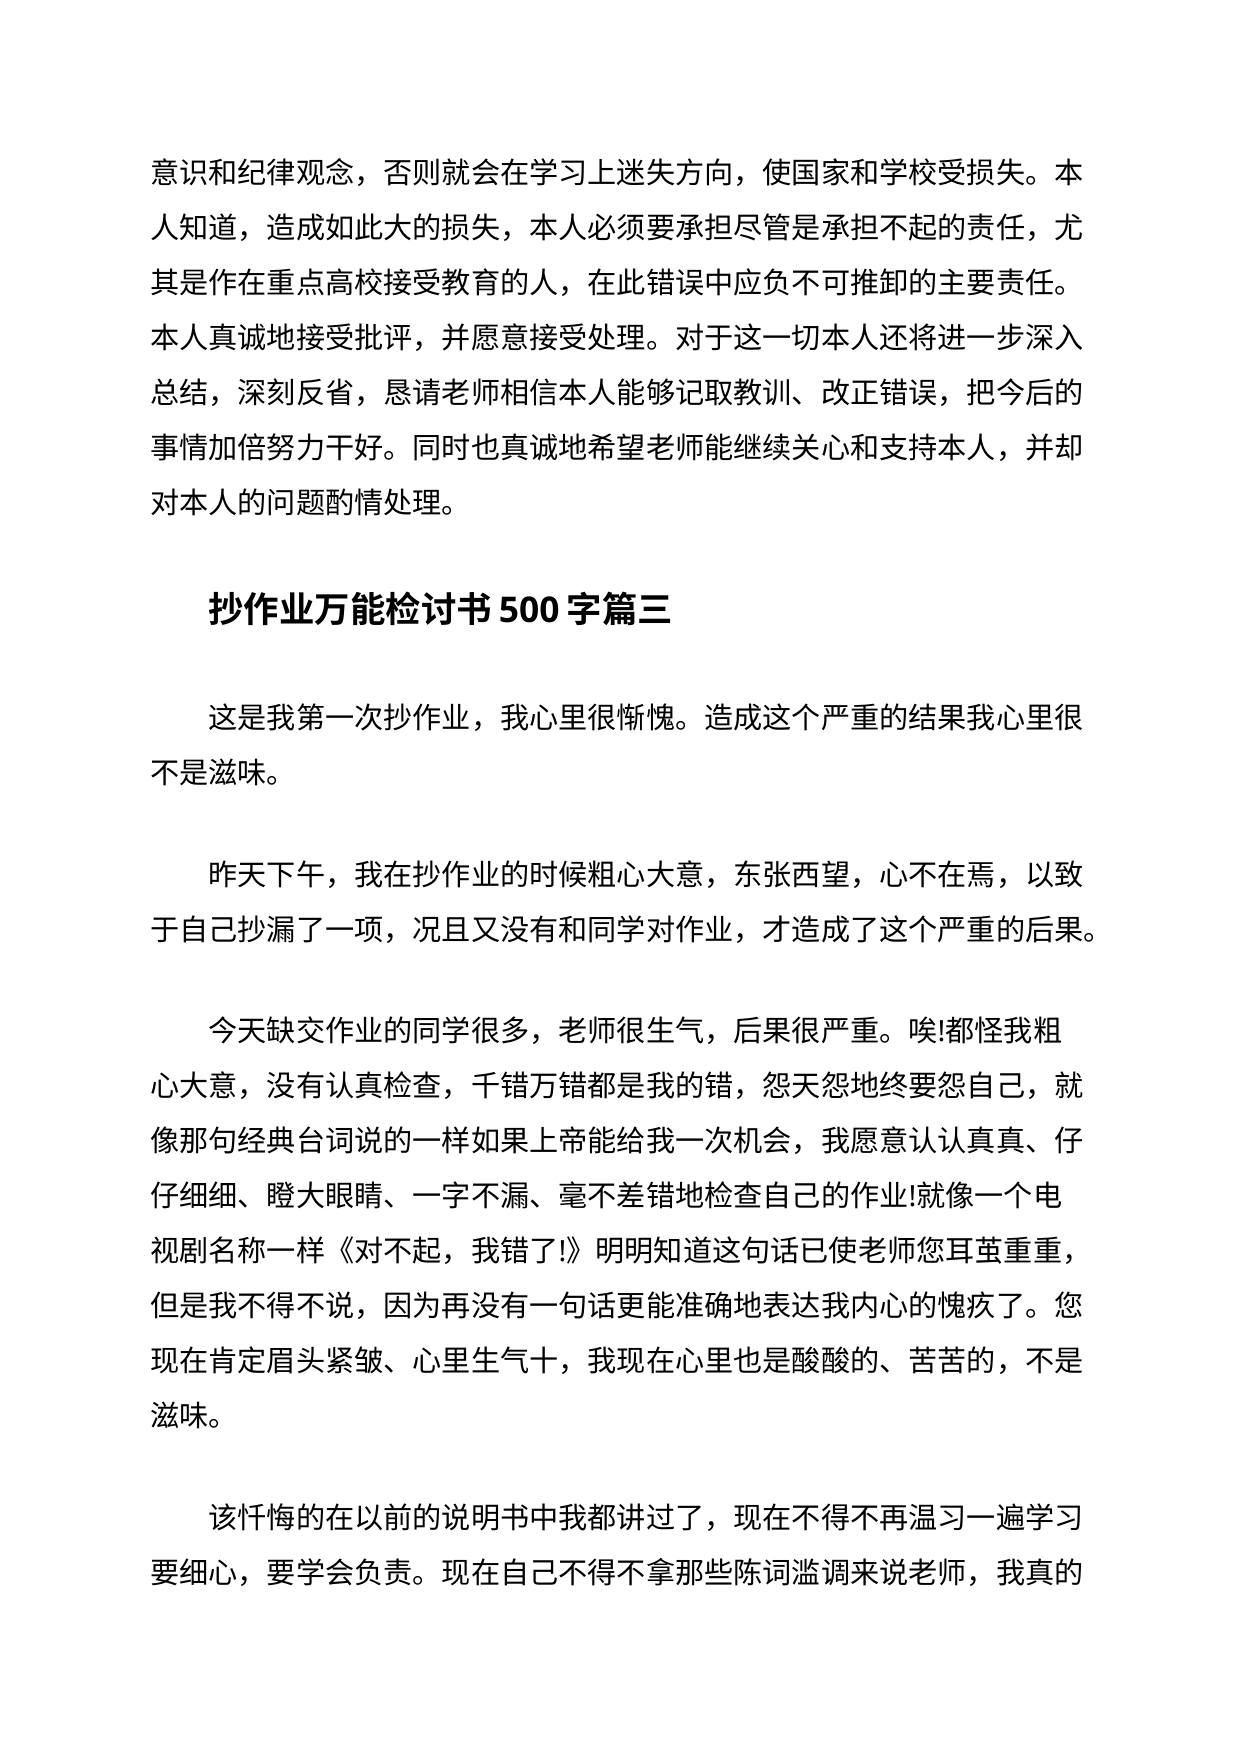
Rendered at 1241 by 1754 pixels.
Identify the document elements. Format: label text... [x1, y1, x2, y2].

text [150, 150, 1090, 522]
text 这是我第一次抄作业，我心里很惭愧。造成这个严重的结果我心里很不是滋味。 [150, 695, 1090, 792]
text 今天缺交作业的同学很多，老师很生气，后果很严重。唉!都怪我粗心大意，没有认真检查，千错万错都是我的错，怨天怨地终要怨自己，就像那句经典台词说的一样如果上帝能给我一次机会，我愿意认认真真、仔仔细细、瞪大眼睛、一字不漏、毫不差错地检查自己的作业!就像一个电视剧名称一样《对不起，我错了!》明明知道这句话已使老师您耳茧重重，但是我不得不说，因为再没有一句话更能准确地表达我内心的愧疚了。您现在肯定眉头紧皱、心里生气十，我现在心里也是酸酸的、苦苦的，不是滋味。 [150, 1008, 1090, 1435]
text 昨天下午，我在抄作业的时候粗心大意，东张西望，心不在焉，以致于自己抄漏了一项，况且又没有和同学对作业，才造成了这个严重的后果。 [150, 851, 1090, 948]
text 抄作业万能检讨书500字篇三 [150, 581, 1090, 632]
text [150, 1494, 1090, 1592]
